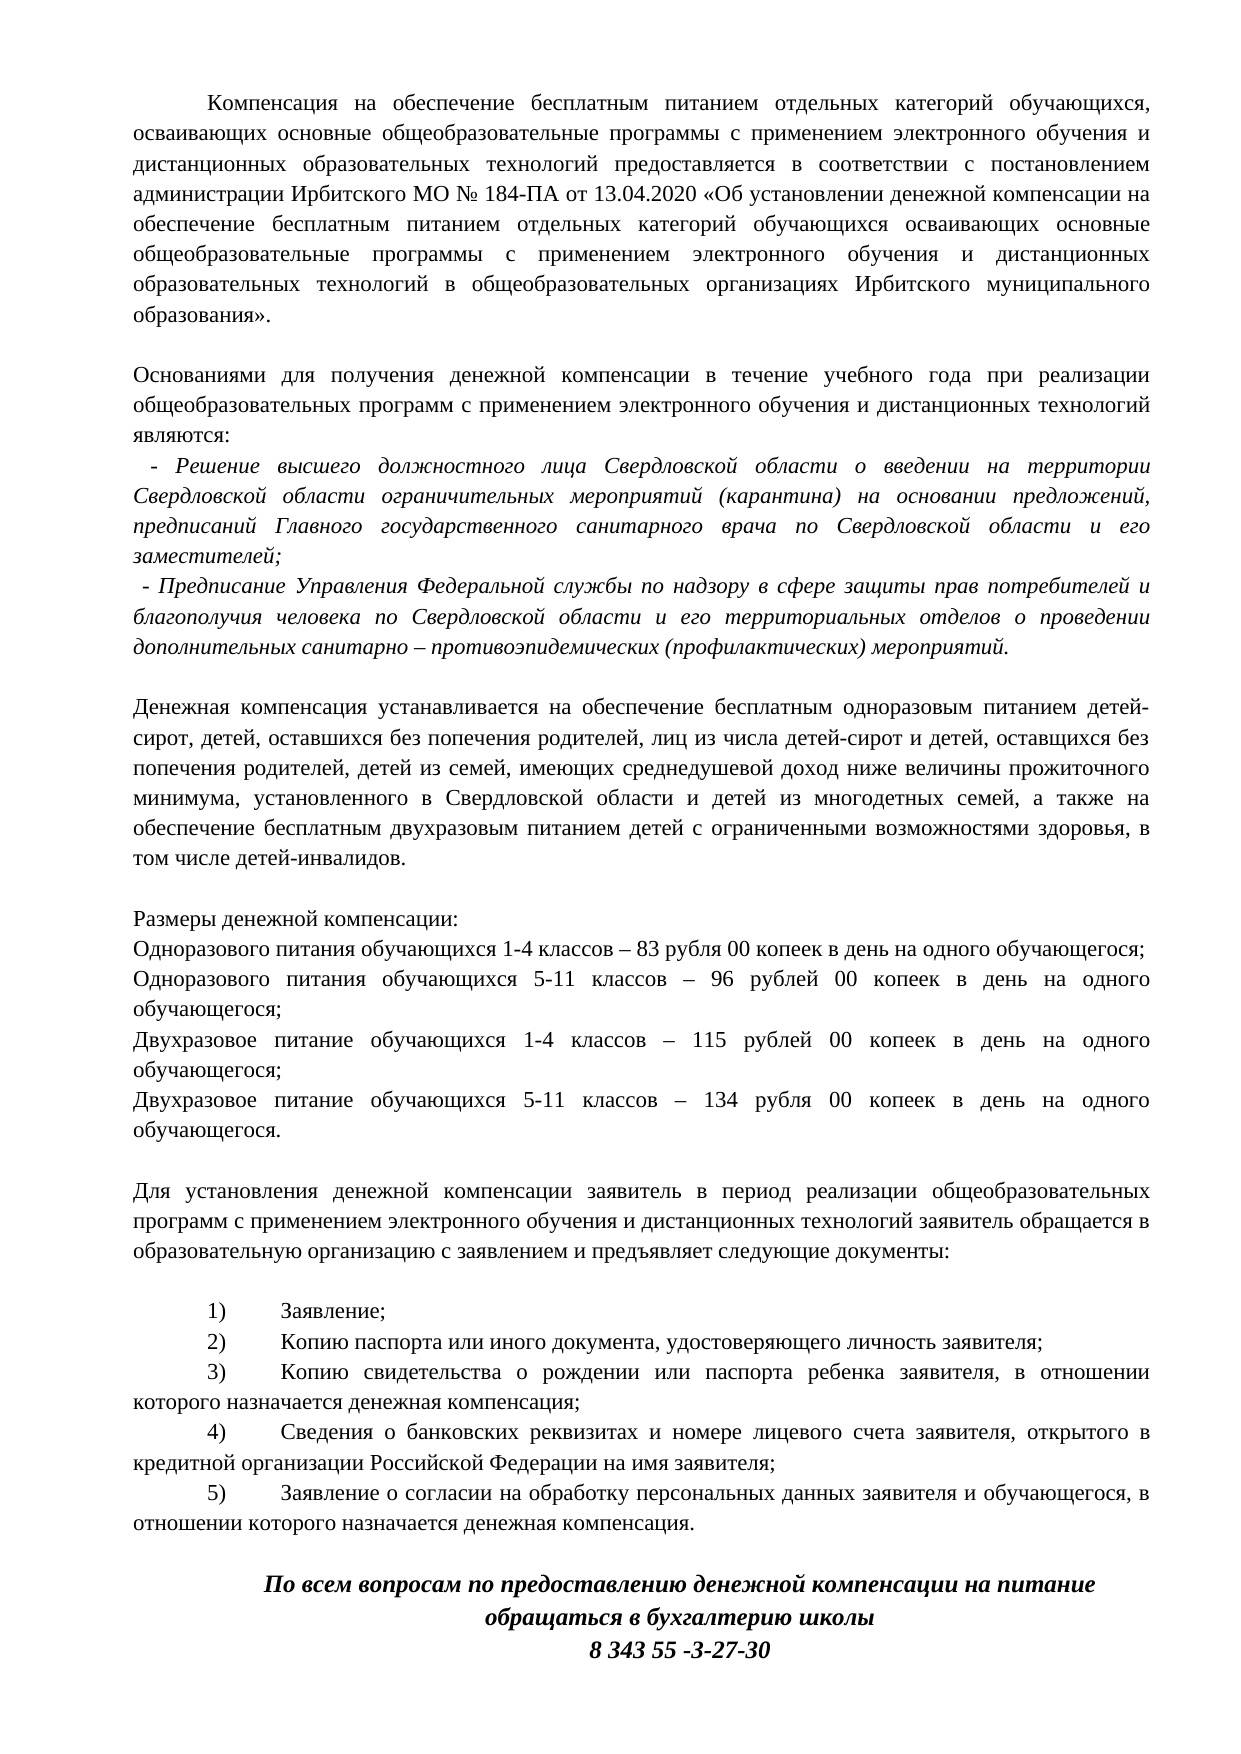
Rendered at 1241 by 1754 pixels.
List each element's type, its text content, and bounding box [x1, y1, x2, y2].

list Одноразового питания обучающихся 5-11 классов – 96 рублей 00 копеек в день на одного обучающегося; [133, 965, 1152, 1022]
list Компенсация на обеспечение бесплатным питанием отдельных категорий обучающихся, осваивающих основные общеобразовательные программы с применением электронного обучения и дистанционных образовательных технологий предоставляется в соответствии с постановлением администрации Ирбитского МО № 184-ПА от 13.04.2020 «Об установлении денежной компенсации на обеспечение бесплатным питанием отдельных категорий обучающихся осваивающих основные общеобразовательные программы с применением электронного обучения и дистанционных образовательных технологий в общеобразовательных организациях Ирбитского муниципального образования». [133, 89, 1152, 327]
list Заявление о согласии на обработку персональных данных заявителя и обучающегося, в отношении которого назначается денежная компенсация. [133, 1479, 1152, 1535]
list По всем вопросам по предоставлению денежной компенсации на питание обращаться в бухгалтерию школы [208, 1569, 1152, 1631]
list Для установления денежной компенсации заявитель в период реализации общеобразовательных программ с применением электронного обучения и дистанционных технологий заявитель обращается в образовательную организацию с заявлением и предъявляет следующие документы: [133, 1177, 1152, 1263]
list 8 343 55 -3-27-30 [208, 1636, 1152, 1664]
list Одноразового питания обучающихся 1-4 классов – 83 рубля 00 копеек в день на одного обучающегося; [133, 935, 1152, 961]
list - Решение высшего должностного лица Свердловской области о введении на территории Свердловской области ограничительных мероприятий (карантина) на основании предложений, предписаний Главного государственного санитарного врача по Свердловской области и его заместителей; [133, 452, 1152, 569]
list Двухразовое питание обучающихся 1-4 классов – 115 рублей 00 копеек в день на одного обучающегося; [133, 1026, 1152, 1082]
list - Предписание Управления Федеральной службы по надзору в сфере защиты прав потребителей и благополучия человека по Свердловской области и его территориальных отделов о проведении дополнительных санитарно – противоэпидемических (профилактических) мероприятий. [133, 573, 1152, 659]
list Копию паспорта или иного документа, удостоверяющего личность заявителя; [133, 1328, 1152, 1354]
list Сведения о банковских реквизитах и номере лицевого счета заявителя, открытого в кредитной организации Российской Федерации на имя заявителя; [133, 1418, 1152, 1475]
list Размеры денежной компенсации: [133, 905, 1152, 931]
list Двухразовое питание обучающихся 5-11 классов – 134 рубля 00 копеек в день на одного обучающегося. [133, 1086, 1152, 1143]
list Основаниями для получения денежной компенсации в течение учебного года при реализации общеобразовательных программ с применением электронного обучения и дистанционных технологий являются: [133, 361, 1152, 448]
list Копию свидетельства о рождении или паспорта ребенка заявителя, в отношении которого назначается денежная компенсация; [133, 1358, 1152, 1414]
list Денежная компенсация устанавливается на обеспечение бесплатным одноразовым питанием детей-сирот, детей, оставшихся без попечения родителей, лиц из числа детей-сирот и детей, оставщихся без попечения родителей, детей из семей, имеющих среднедушевой доход ниже величины прожиточного минимума, установленного в Свердловской области и детей из многодетных семей, а также на обеспечение бесплатным двухразовым питанием детей с ограниченными возможностями здоровья, в том числе детей-инвалидов. [133, 693, 1152, 871]
list Заявление; [133, 1298, 1152, 1324]
